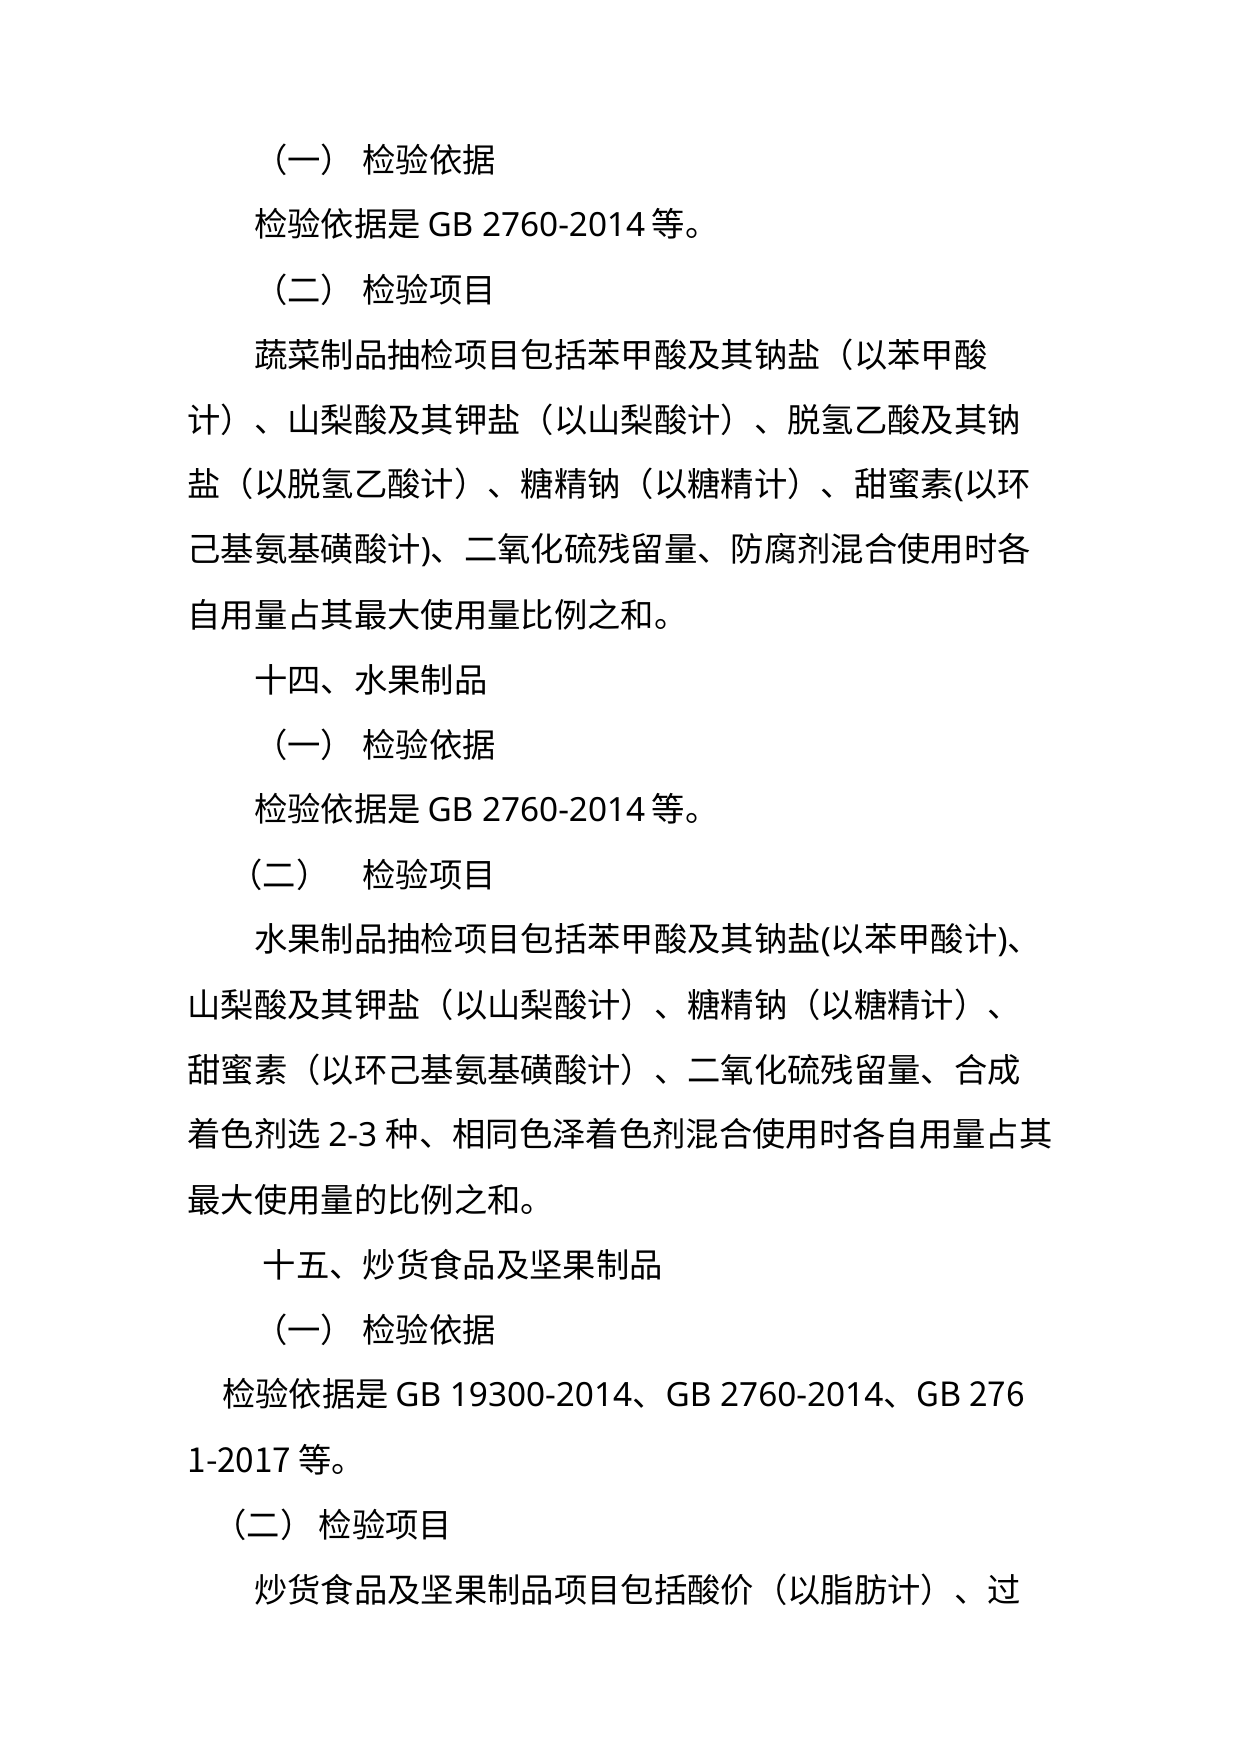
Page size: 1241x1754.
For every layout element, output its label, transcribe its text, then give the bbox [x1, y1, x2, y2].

text （一） 检验依据 [187, 1295, 1053, 1360]
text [187, 1555, 1053, 1620]
text 蔬菜制品抽检项目包括苯甲酸及其钠盐（以苯甲酸计）、山梨酸及其钾盐（以山梨酸计）、脱氢乙酸及其钠盐（以脱氢乙酸计）、糖精钠（以糖精计）、甜蜜素(以环己基氨基磺酸计)、二氧化硫残留量、防腐剂混合使用时各自用量占其最大使用量比例之和。 [187, 320, 1053, 645]
text （二） 检验项目 [187, 840, 1053, 905]
text （二） 检验项目 [187, 1490, 1053, 1555]
text （一） 检验依据 [187, 125, 1053, 190]
text 十四、水果制品 [254, 645, 1053, 710]
text 检验依据是GB 2760-2014等。 [187, 775, 1053, 840]
text （二） 检验项目 [187, 255, 1053, 320]
text （一） 检验依据 [187, 710, 1053, 775]
text 十五、炒货食品及坚果制品 [187, 1230, 1053, 1295]
text 检验依据是GB 19300-2014、GB 2760-2014、GB 2761-2017等。 [187, 1360, 1053, 1490]
text 水果制品抽检项目包括苯甲酸及其钠盐(以苯甲酸计)、山梨酸及其钾盐（以山梨酸计）、糖精钠（以糖精计）、甜蜜素（以环己基氨基磺酸计）、二氧化硫残留量、合成着色剂选 2-3 种、相同色泽着色剂混合使用时各自用量占其最大使用量的比例之和。 [187, 905, 1053, 1230]
text 检验依据是GB 2760-2014等。 [187, 190, 1053, 255]
